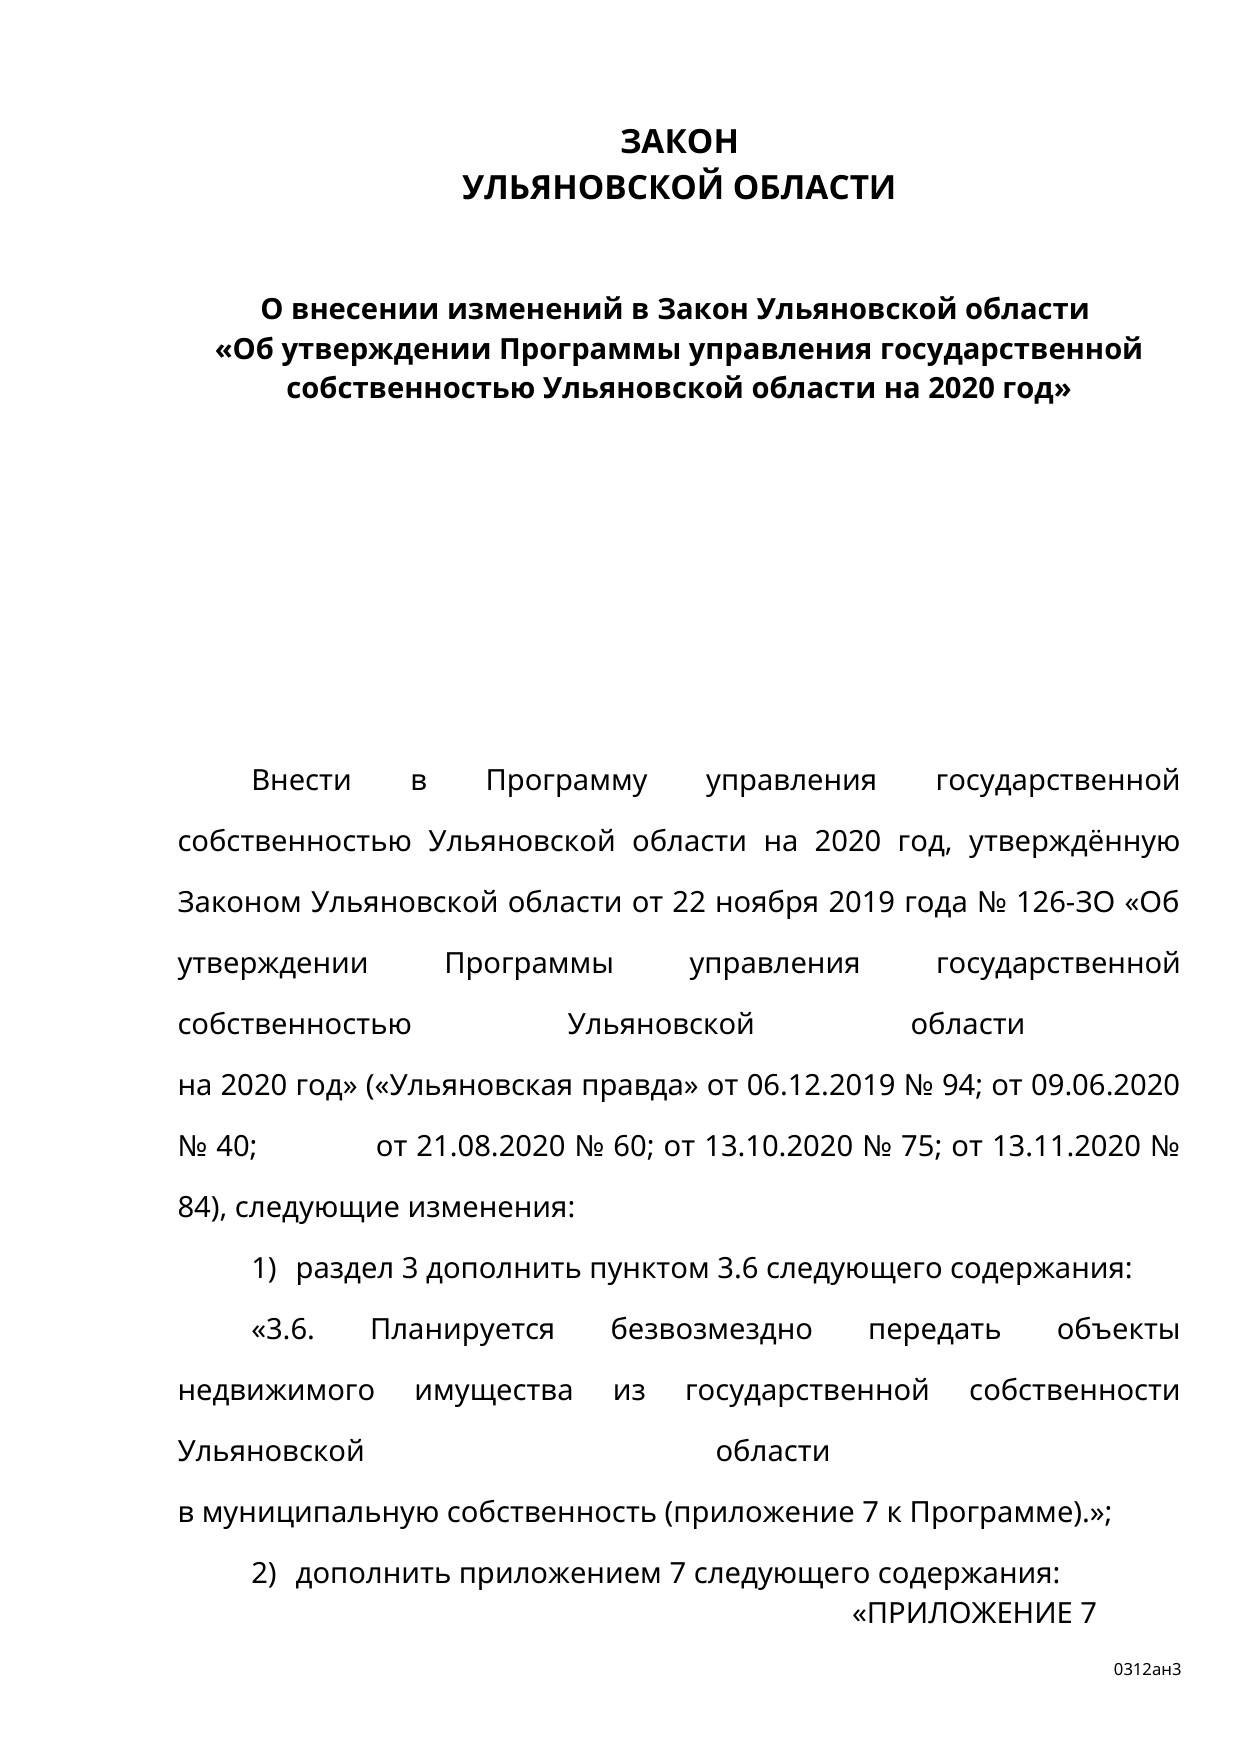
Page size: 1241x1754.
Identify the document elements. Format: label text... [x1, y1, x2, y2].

text «3.6. Планируется безвозмездно передать объекты недвижимого имущества из государственной собственности Ульяновской области в муниципальную собственность (приложение 7 к Программе).»; [177, 1308, 1181, 1531]
list раздел 3 дополнить пунктом 3.6 следующего содержания: [177, 1247, 1181, 1287]
text УЛЬЯНОВСКОЙ ОБЛАСТИ [177, 163, 1181, 209]
text собственностью Ульяновской области на 2020 год» [177, 368, 1181, 407]
text «ПРИЛОЖЕНИЕ 7 [768, 1592, 1181, 1632]
text Внести в Программу управления государственной собственностью Ульяновской области на 2020 год, утверждённую Законом Ульяновской области от 22 ноября 2019 года № 126-ЗО «Об утверждении Программы управления государственной собственностью Ульяновской области на 2020 год» («Ульяновская правда» от 06.12.2019 № 94; от 09.06.2020 № 40; от 21.08.2020 № 60; от 13.10.2020 № 75; от 13.11.2020 № 84), следующие изменения: [177, 759, 1181, 1226]
text ЗАКОН [177, 118, 1181, 163]
list дополнить приложением 7 следующего содержания: [177, 1553, 1181, 1592]
text О внесении изменений в Закон Ульяновской области «Об утверждении Программы управления государственной [177, 288, 1181, 368]
